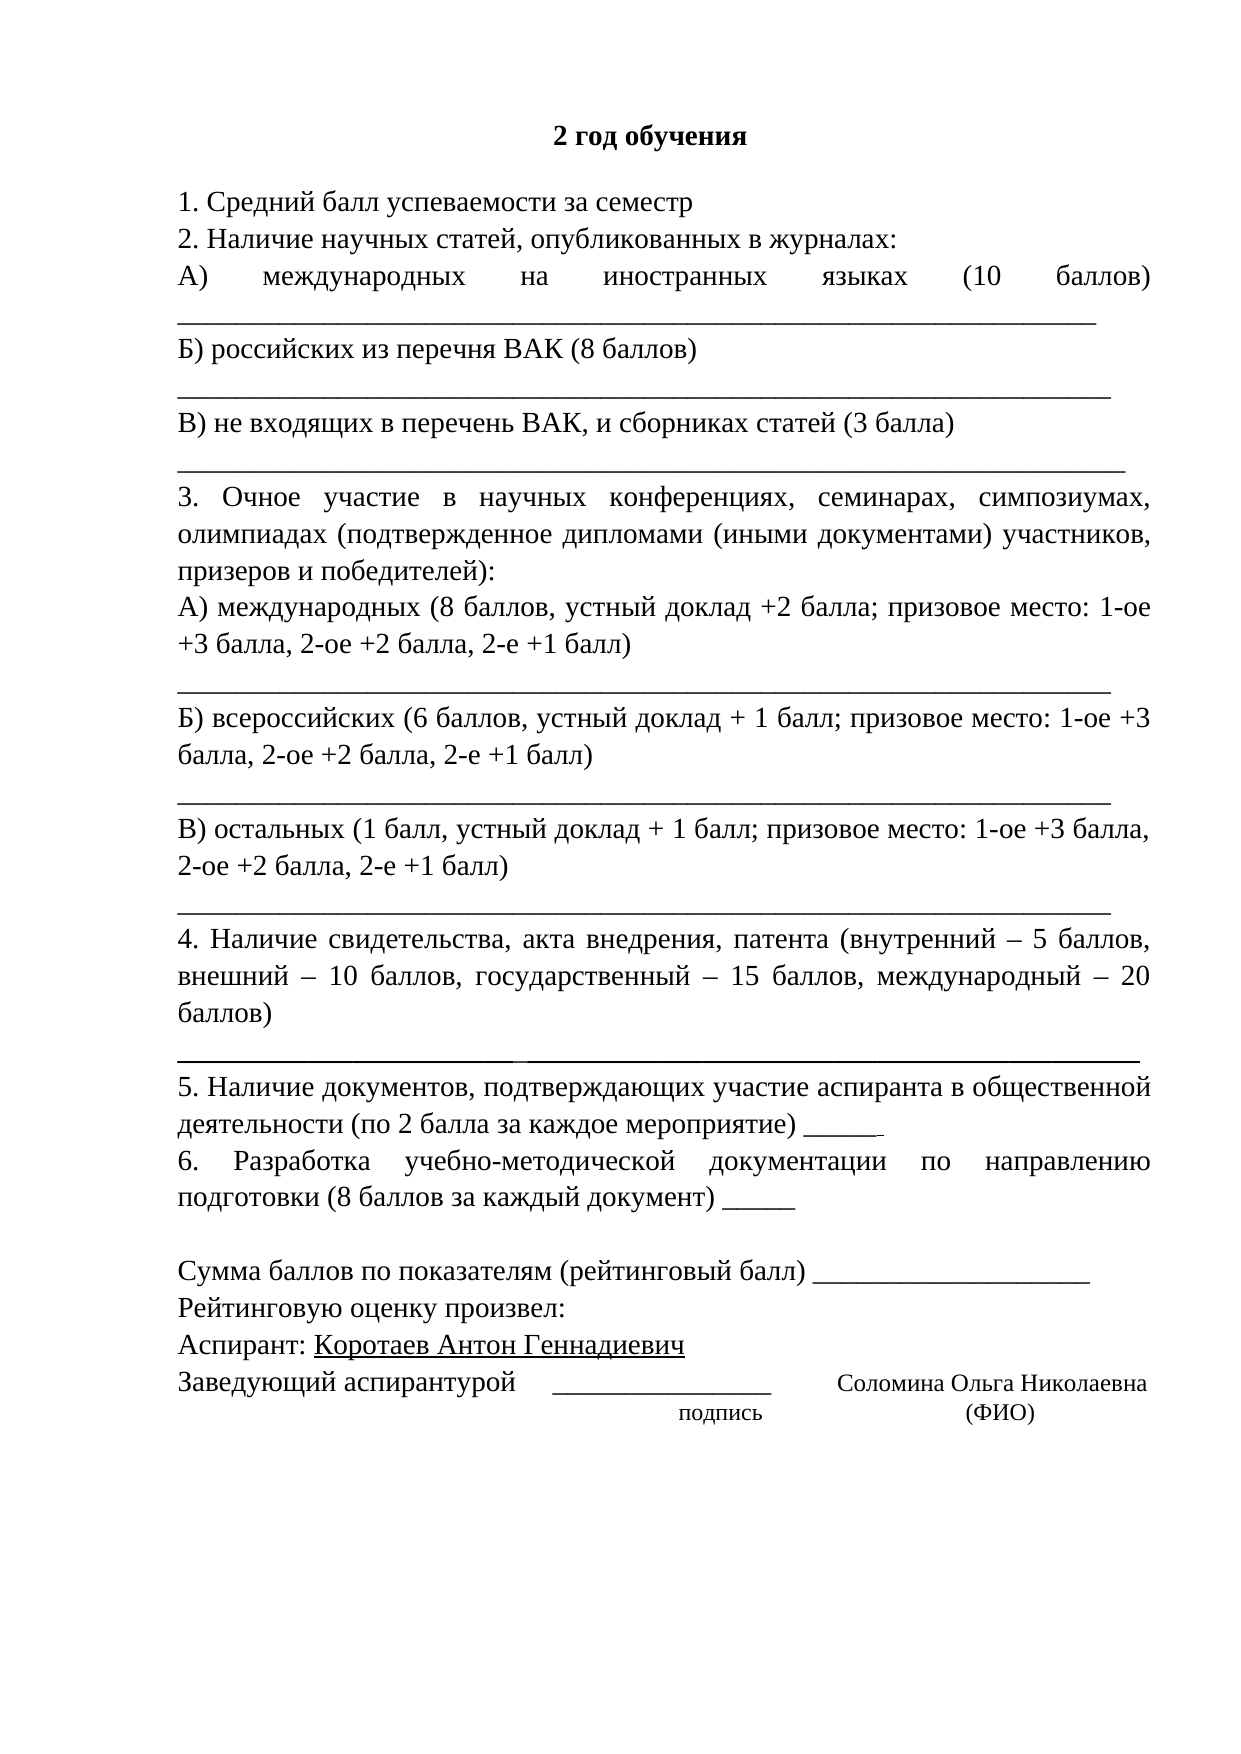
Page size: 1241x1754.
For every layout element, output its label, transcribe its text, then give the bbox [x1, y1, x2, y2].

text Сумма баллов по показателям (рейтинговый балл) ___________________ [177, 1253, 1152, 1287]
text ________________________________________________________________ [177, 774, 1152, 807]
text А) международных (8 баллов, устный доклад +2 балла; призовое место: 1-ое +3 балла, 2-ое +2 балла, 2-е +1 балл) [177, 589, 1152, 660]
text 5. Наличие документов, подтверждающих участие аспиранта в общественной деятельности (по 2 балла за каждое мероприятие) _____ [177, 1069, 1152, 1139]
text 2. Наличие научных статей, опубликованных в журналах: [177, 221, 1152, 254]
text _________________________________________________________________ [177, 442, 1152, 476]
text 4. Наличие свидетельства, акта внедрения, патента (внутренний – 5 баллов, внешний – 10 баллов, государственный – 15 баллов, международный – 20 баллов) [177, 921, 1152, 1029]
text ________________________________________________________________ [177, 663, 1152, 697]
text 2 год обучения [177, 118, 1152, 152]
text ________________________________________________________________ [177, 368, 1152, 402]
text В) не входящих в перечень ВАК, и сборниках статей (3 балла) [177, 405, 1152, 439]
text ________________________________________________________________ [177, 884, 1152, 918]
text А) международных на иностранных языках (10 баллов) _______________________________________________________________ [177, 258, 1152, 328]
text подпись (ФИО) [177, 1397, 1152, 1425]
text __________________________________________________________________ [177, 1032, 1152, 1066]
text Б) всероссийских (6 баллов, устный доклад + 1 балл; призовое место: 1-ое +3 балла, 2-ое +2 балла, 2-е +1 балл) [177, 700, 1152, 771]
text 1. Средний балл успеваемости за семестр [177, 184, 1152, 217]
text Заведующий аспирантурой _______________ Соломина Ольга Николаевна [177, 1364, 1152, 1397]
text 6. Разработка учебно-методической документации по направлению подготовки (8 баллов за каждый документ) _____ [177, 1143, 1152, 1213]
text Аспирант: Коротаев Антон Геннадиевич [177, 1327, 1152, 1361]
text Б) российских из перечня ВАК (8 баллов) [177, 331, 1152, 365]
text 3. Очное участие в научных конференциях, семинарах, симпозиумах, олимпиадах (подтвержденное дипломами (иными документами) участников, призеров и победителей): [177, 479, 1152, 586]
text Рейтинговую оценку произвел: [177, 1290, 1152, 1324]
text В) остальных (1 балл, устный доклад + 1 балл; призовое место: 1-ое +3 балла, 2-ое +2 балла, 2-е +1 балл) [177, 811, 1152, 881]
